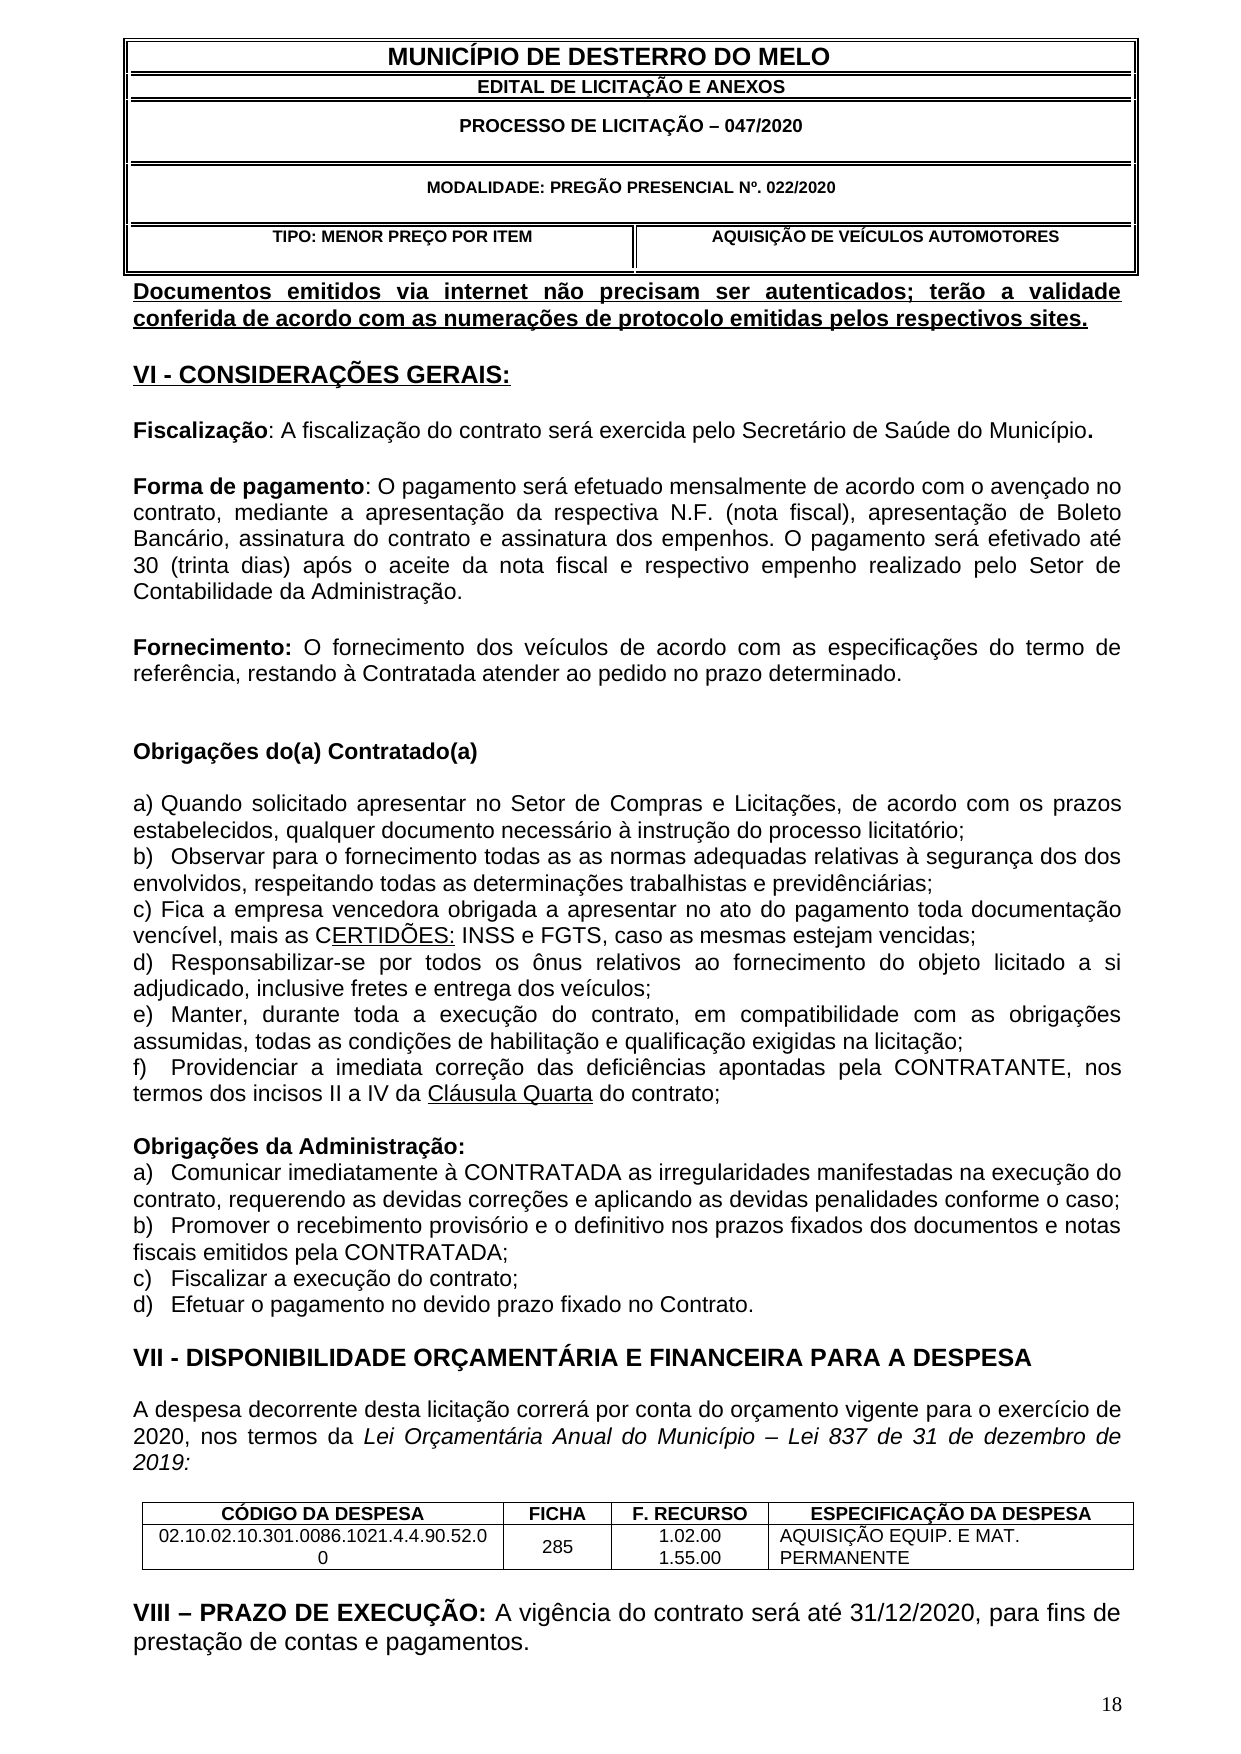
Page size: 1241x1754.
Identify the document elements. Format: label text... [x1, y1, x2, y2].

table_cell 1.02.00 1.55.00 [612, 1525, 768, 1568]
text Documentos emitidos via internet não precisam ser autenticados; terão a validade conferida de acordo com as numerações de protocolo emitidas pelos respectivos sites. [133, 278, 1122, 301]
text b) Promover o recebimento provisório e o definitivo nos prazos fixados dos documentos e notas fiscais emitidos pela CONTRATADA; [133, 1212, 1122, 1265]
text A despesa decorrente desta licitação correrá por conta do orçamento vigente para o exercício de 2020, nos termos da Lei Orçamentária Anual do Município – Lei 837 de 31 de dezembro de 2019: [133, 1396, 1122, 1475]
text Forma de pagamento: O pagamento será efetuado mensalmente de acordo com o avençado no contrato, mediante a apresentação da respectiva N.F. (nota fiscal), apresentação de Boleto Bancário, assinatura do contrato e assinatura dos empenhos. O pagamento será efetivado até 30 (trinta dias) após o aceite da nota fiscal e respectivo empenho realizado pelo Setor de Contabilidade da Administração. [133, 473, 1122, 604]
text VII - DISPONIBILIDADE ORÇAMENTÁRIA E FINANCEIRA PARA A DESPESA [133, 1342, 1122, 1371]
text c) Fiscalizar a execução do contrato; [133, 1265, 1122, 1291]
table_cell AQUISIÇÃO EQUIP. E MAT. PERMANENTE [769, 1525, 1133, 1568]
list Fornecimento: O fornecimento dos veículos de acordo com as especificações do termo de referência, restando à Contratada atender ao pedido no prazo determinado. [133, 634, 1122, 686]
text b) Observar para o fornecimento todas as as normas adequadas relativas à segurança dos dos envolvidos, respeitando todas as determinações trabalhistas e previdênciárias; [133, 843, 1122, 896]
text a) Comunicar imediatamente à CONTRATADA as irregularidades manifestadas na execução do contrato, requerendo as devidas correções e aplicando as devidas penalidades conforme o caso; [133, 1159, 1122, 1212]
table_cell 285 [504, 1525, 611, 1568]
text VIII – PRAZO DE EXECUÇÃO: A vigência do contrato será até 31/12/2020, para fins de prestação de contas e pagamentos. [133, 1598, 1122, 1656]
text d) Responsabilizar-se por todos os ônus relativos ao fornecimento do objeto licitado a si adjudicado, inclusive fretes e entrega dos veículos; [133, 948, 1122, 1001]
text Obrigações da Administração: [133, 1133, 1122, 1159]
table_header F. RECURSO [612, 1503, 768, 1524]
text Obrigações do(a) Contratado(a) [133, 738, 1122, 764]
text a) Quando solicitado apresentar no Setor de Compras e Licitações, de acordo com os prazos estabelecidos, qualquer documento necessário à instrução do processo licitatório; [133, 790, 1122, 843]
table_header CÓDIGO DA DESPESA [143, 1503, 503, 1524]
text Documentos emitidos via internet não precisam ser autenticados; terão a validade conferida de acordo com as numerações de protocolo emitidas pelos respectivos sites. [133, 302, 1122, 331]
table_cell 02.10.02.10.301.0086.1021.4.4.90.52.00 [143, 1525, 503, 1568]
text Fiscalização: A fiscalização do contrato será exercida pelo Secretário de Saúde do Município. [133, 417, 1122, 443]
table_header ESPECIFICAÇÃO DA DESPESA [769, 1503, 1133, 1524]
table_header FICHA [504, 1503, 611, 1524]
text e) Manter, durante toda a execução do contrato, em compatibilidade com as obrigações assumidas, todas as condições de habilitação e qualificação exigidas na licitação; [133, 1001, 1122, 1054]
text d) Efetuar o pagamento no devido prazo fixado no Contrato. [133, 1291, 1122, 1317]
text f) Providenciar a imediata correção das deficiências apontadas pela CONTRATANTE, nos termos dos incisos II a IV da Cláusula Quarta do contrato; [133, 1054, 1122, 1107]
text VI - CONSIDERAÇÕES GERAIS: [133, 360, 1122, 388]
text c) Fica a empresa vencedora obrigada a apresentar no ato do pagamento toda documentação vencível, mais as CERTIDÕES: INSS e FGTS, caso as mesmas estejam vencidas; [133, 896, 1122, 948]
